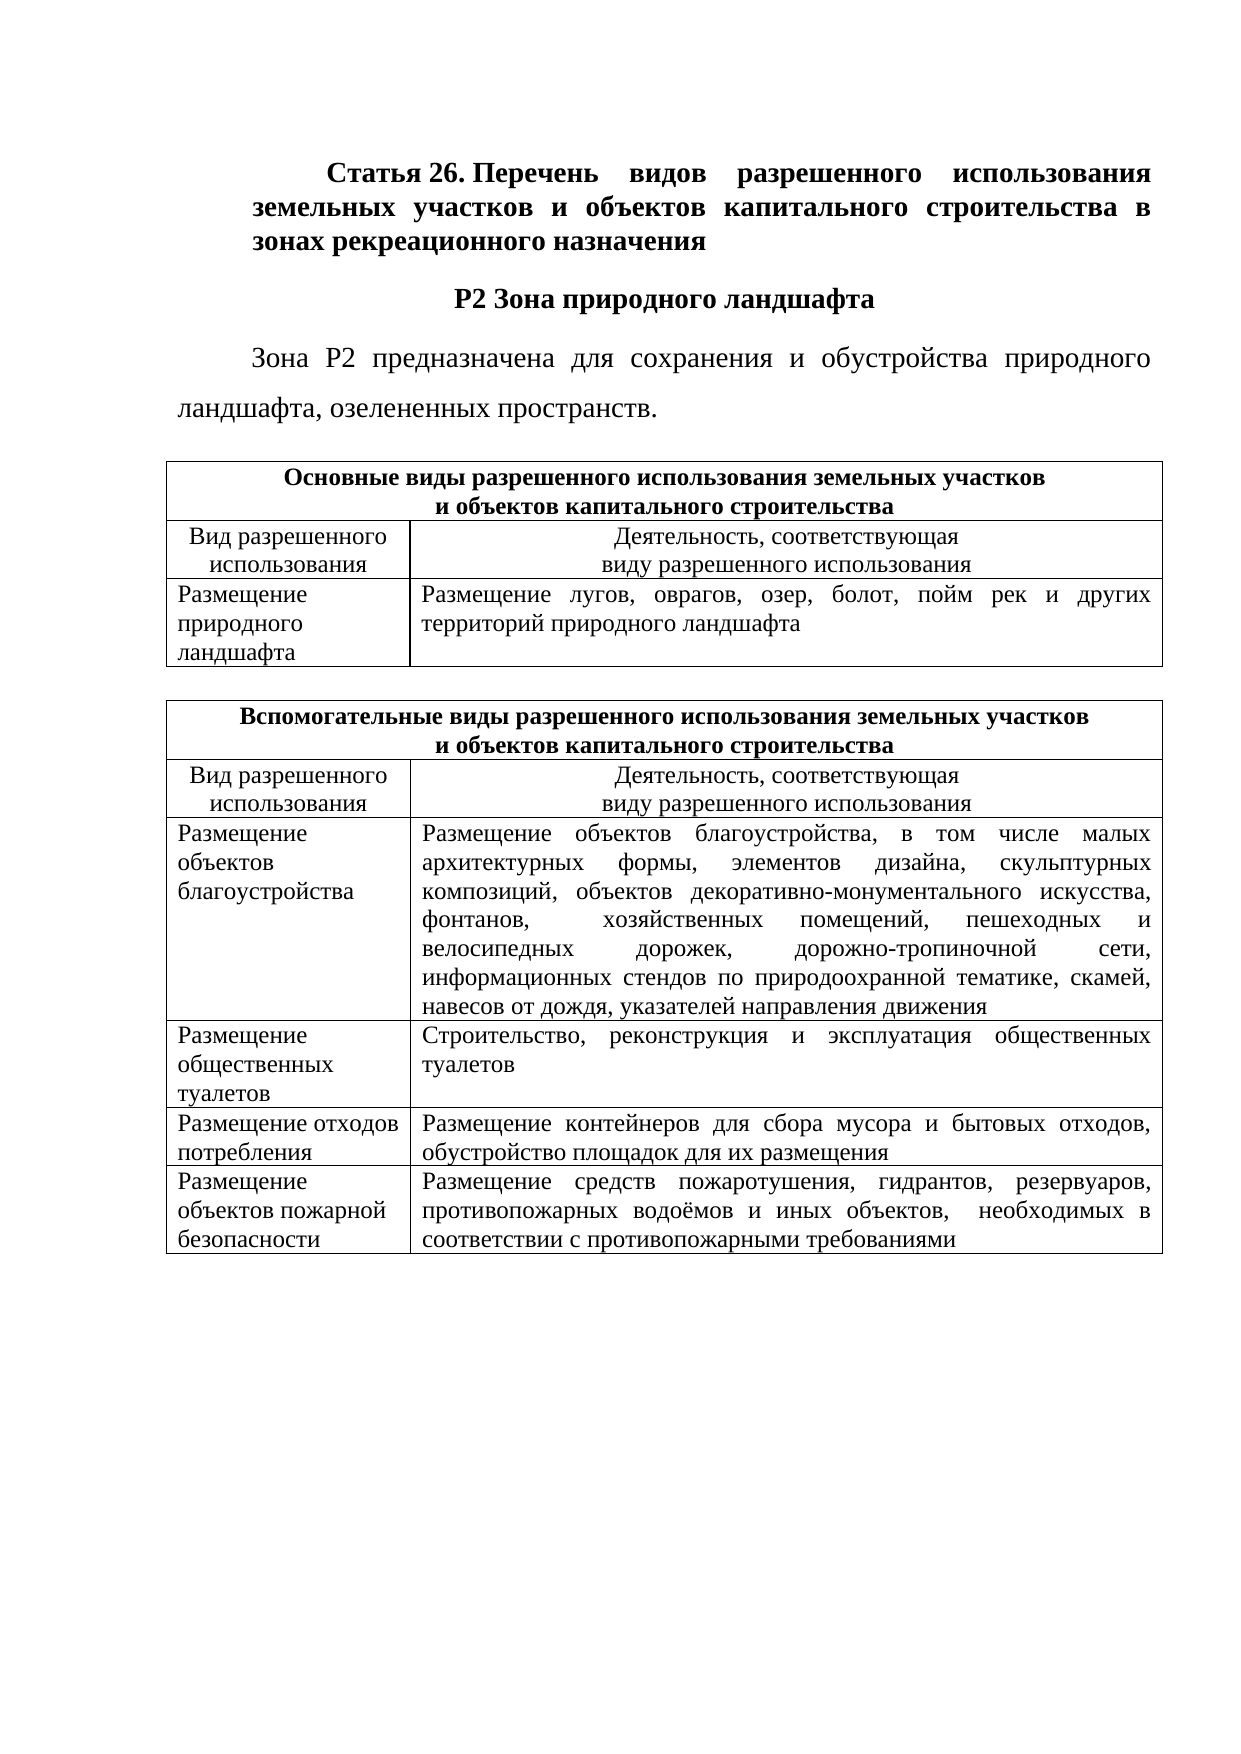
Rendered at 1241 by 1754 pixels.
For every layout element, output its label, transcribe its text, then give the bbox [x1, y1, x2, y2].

table_cell Размещение объектов благоустройства [167, 818, 410, 1019]
table_cell Размещение объектов благоустройства, в том числе малых архитектурных формы, элементов дизайна, скульптурных композиций, объектов декоративно-монументального искусства, фонтанов, хозяйственных помещений, пешеходных и велосипедных дорожек, дорожно-тропиночной сети, информационных стендов по природоохранной тематике, скамей, навесов от дождя, указателей направления движения [411, 818, 1162, 1019]
table_cell Размещение средств пожаротушения, гидрантов, резервуаров, противопожарных водоёмов и иных объектов, необходимых в соответствии с противопожарными требованиями [411, 1166, 1162, 1253]
table_cell Вид разрешенного использования [167, 521, 409, 578]
table_cell Строительство, реконструкция и эксплуатация общественных туалетов [411, 1021, 1162, 1107]
table_cell Деятельность, соответствующая виду разрешенного использования [411, 521, 1162, 578]
table_header Вспомогательные виды разрешенного использования земельных участков и объектов капитального строительства [167, 701, 1162, 759]
table_cell Деятельность, соответствующая виду разрешенного использования [411, 760, 1162, 817]
table_cell Размещение отходов потребления [167, 1108, 410, 1165]
table_cell Размещение общественных туалетов [167, 1021, 410, 1107]
table_cell Размещение природного ландшафта [167, 579, 409, 666]
table_cell Вид разрешенного использования [167, 760, 410, 817]
list Перечень видов разрешенного использования земельных участков и объектов капитального строительства в зонах рекреационного назначения [252, 156, 1152, 256]
table_cell Размещение лугов, оврагов, озер, болот, пойм рек и других территорий природного ландшафта [411, 579, 1162, 666]
table_header Основные виды разрешенного использования земельных участков и объектов капитального строительства [167, 462, 1162, 520]
table_cell Размещение контейнеров для сбора мусора и бытовых отходов, обустройство площадок для их размещения [411, 1108, 1162, 1165]
table_cell Размещение объектов пожарной безопасности [167, 1166, 410, 1253]
text Зона Р2 предназначена для сохранения и обустройства природного ландшафта, озелененных пространств. [177, 340, 1152, 424]
text Р2 Зона природного ландшафта [177, 281, 1152, 315]
